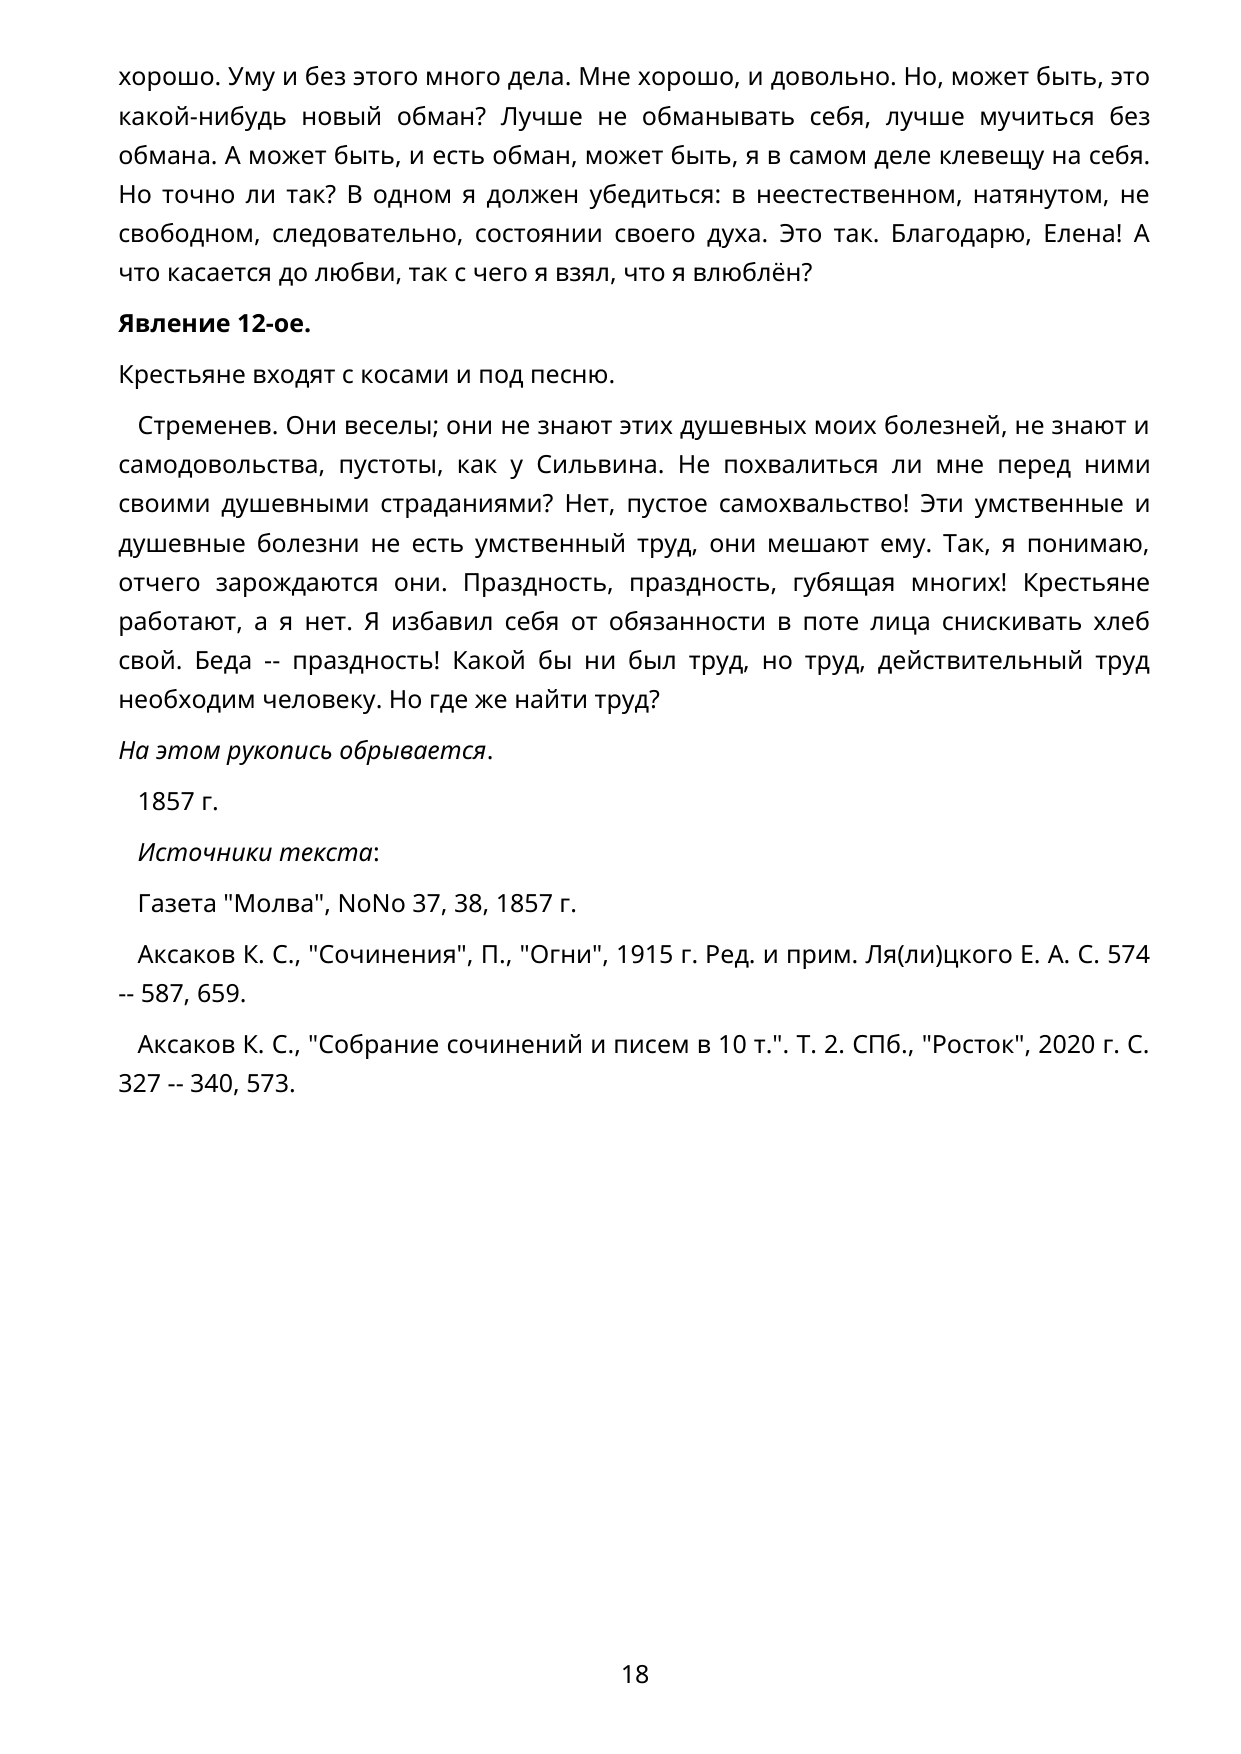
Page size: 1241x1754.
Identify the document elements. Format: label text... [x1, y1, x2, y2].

text Стременев. Они веселы; они не знают этих душевных моих болезней, не знают и самодовольства, пустоты, как у Сильвина. Не похвалиться ли мне перед ними своими душевными страданиями? Нет, пустое самохвальство! Эти умственные и душевные болезни не есть умственный труд, они мешают ему. Так, я понимаю, отчего зарождаются они. Праздность, праздность, губящая многих! Крестьяне работают, а я нет. Я избавил себя от обязанности в поте лица снискивать хлеб свой. Беда -- праздность! Какой бы ни был труд, но труд, действительный труд необходим человеку. Но где же найти труд? [118, 408, 1152, 716]
text Аксаков К. С., "Сочинения", П., "Огни", 1915 г. Ред. и прим. Ля(ли)цкого Е. А. С. 574 -- 587, 659. [118, 937, 1152, 1010]
text Крестьяне входят с косами и под песню. [118, 357, 1152, 391]
text 1857 г. [118, 784, 1152, 818]
text Аксаков К. С., "Собрание сочинений и писем в 10 т.". Т. 2. СПб., "Росток", 2020 г. С. 327 -- 340, 573. [118, 1027, 1152, 1100]
text Газета "Молва", NoNo 37, 38, 1857 г. [118, 886, 1152, 920]
subtitle Явление 12-ое. [118, 306, 1152, 340]
text На этом рукопись обрывается. [118, 733, 1152, 767]
text Источники текста: [118, 835, 1152, 869]
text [118, 59, 1152, 289]
